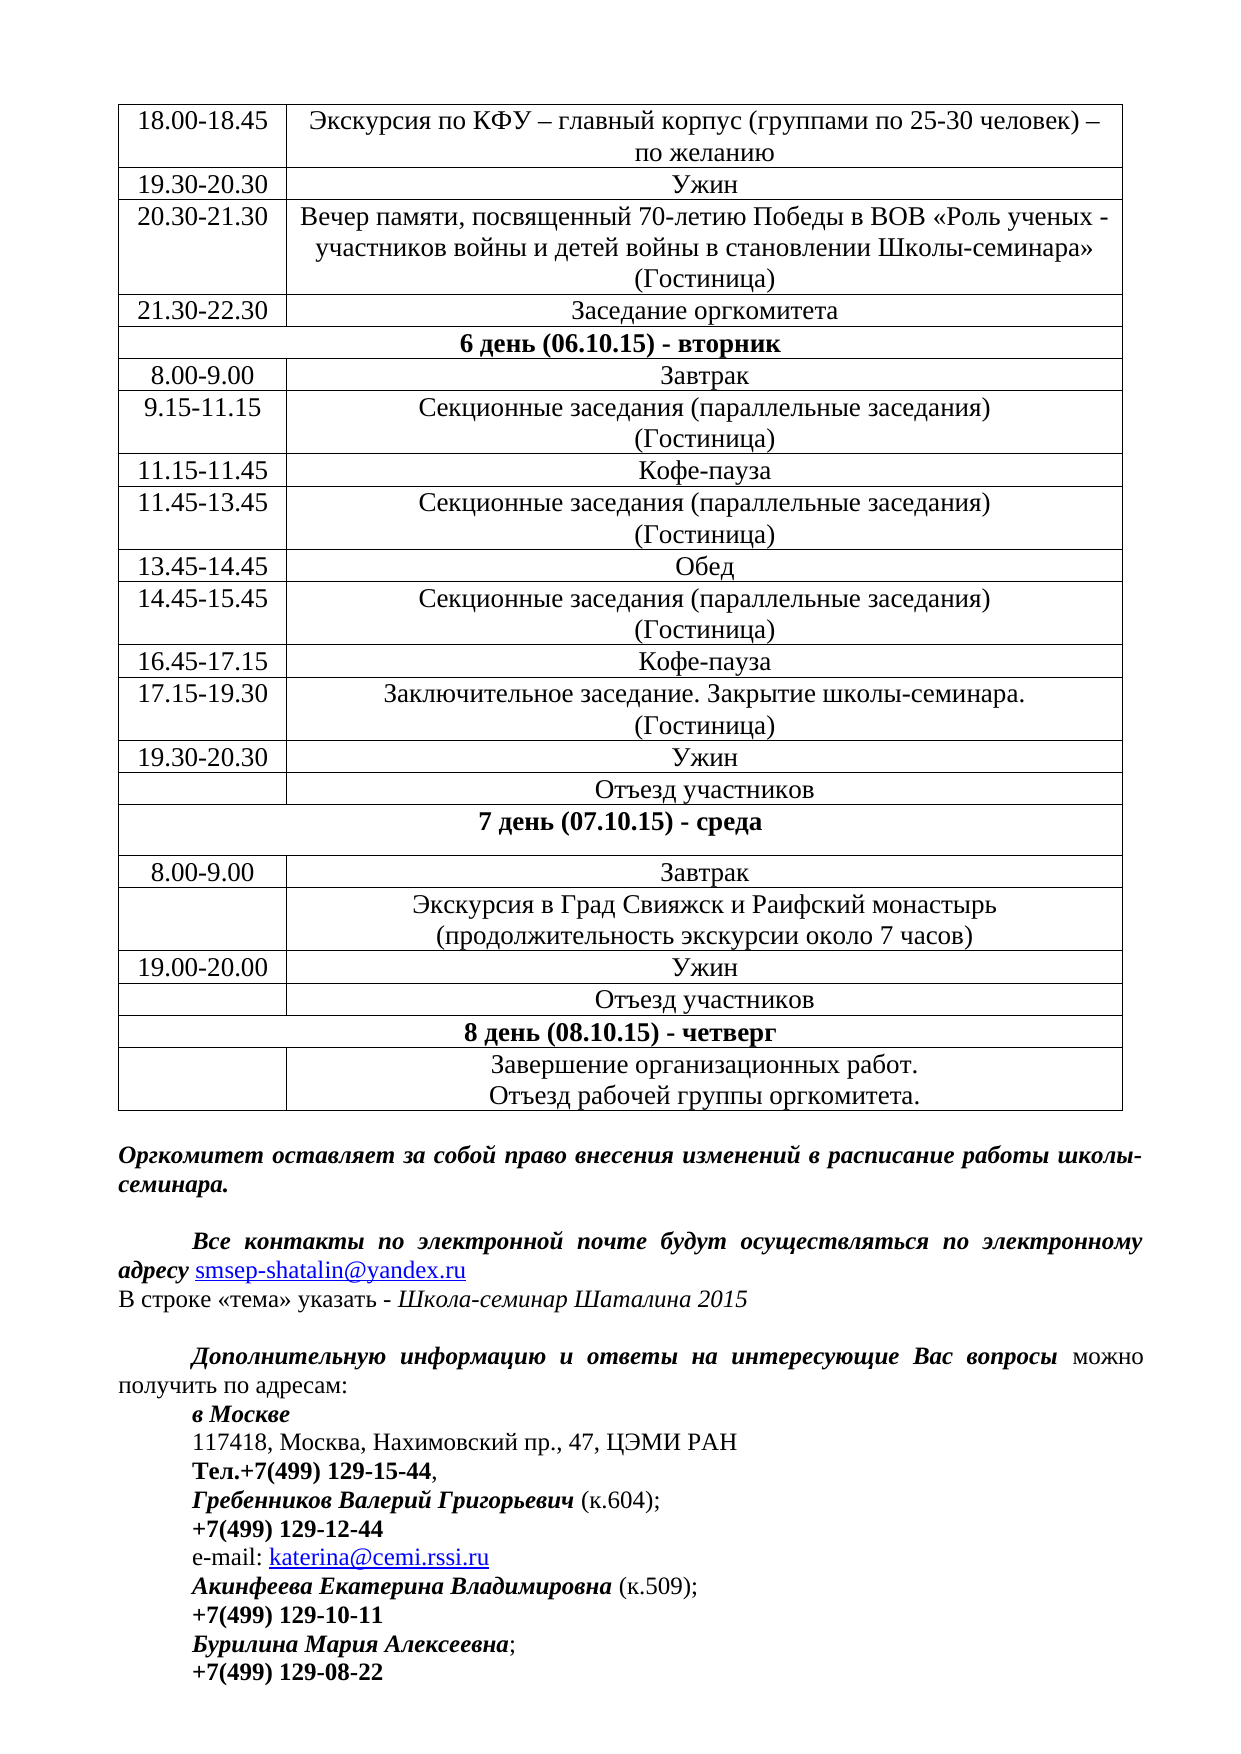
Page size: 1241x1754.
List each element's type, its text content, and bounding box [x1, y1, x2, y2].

table_cell 14.45-15.45 [119, 582, 286, 644]
table_cell Вечер памяти, посвященный 70-летию Победы в ВОВ «Роль ученых - участников войны и детей войны в становлении Школы-семинара» (Гостиница) [287, 200, 1122, 293]
table_cell 20.30-21.30 [119, 200, 286, 293]
table_cell Кофе-пауза [287, 454, 1122, 486]
table_cell 8.00-9.00 [119, 856, 286, 887]
text Акинфеева Екатерина Владимировна (к.509); [118, 1571, 1144, 1600]
text Оргкомитет оставляет за собой право внесения изменений в расписание работы школы-семинара. [118, 1140, 1144, 1197]
text Тел.+7(499) 129-15-44, [118, 1456, 1144, 1485]
table_cell Завтрак [287, 856, 1122, 887]
table_cell Ужин [287, 168, 1122, 199]
table_cell Кофе-пауза [287, 645, 1122, 677]
table_cell 13.45-14.45 [119, 550, 286, 581]
table_cell 8.00-9.00 [119, 359, 286, 390]
table_cell Отъезд участников [287, 773, 1122, 804]
table_cell 19.00-20.00 [119, 951, 286, 982]
table_cell Обед [287, 550, 1122, 581]
table_cell Экскурсия в Град Свияжск и Раифский монастырь (продолжительность экскурсии около 7 часов) [287, 888, 1122, 950]
table_cell 21.30-22.30 [119, 295, 286, 326]
text +7(499) 129-10-11 [118, 1600, 1144, 1629]
table_cell Ужин [287, 951, 1122, 982]
table_cell Отъезд участников [287, 984, 1122, 1015]
table_cell [119, 773, 286, 804]
text В строке «тема» указать - Школа-семинар Шаталина 2015 [118, 1284, 1144, 1312]
text +7(499) 129-08-22 [118, 1657, 1144, 1686]
text e-mail: katerina@cemi.rssi.ru [118, 1542, 1144, 1571]
table_cell Завтрак [287, 359, 1122, 390]
table_cell Ужин [287, 741, 1122, 772]
table_cell 19.30-20.30 [119, 741, 286, 772]
text Все контакты по электронной почте будут осуществляться по электронному адресу smsep-shatalin@yandex.ru [118, 1226, 1144, 1284]
text +7(499) 129-12-44 [118, 1514, 1144, 1542]
table_cell [119, 1048, 286, 1110]
table_cell 11.15-11.45 [119, 454, 286, 486]
table_cell [119, 984, 286, 1015]
table_cell Секционные заседания (параллельные заседания) (Гостиница) [287, 582, 1122, 644]
table_cell Секционные заседания (параллельные заседания) (Гостиница) [287, 487, 1122, 549]
text Бурилина Мария Алексеевна; [118, 1629, 1144, 1657]
table_cell 16.45-17.15 [119, 645, 286, 677]
table_cell Заключительное заседание. Закрытие школы-семинара. (Гостиница) [287, 678, 1122, 740]
table_cell 17.15-19.30 [119, 678, 286, 740]
table_cell 9.15-11.15 [119, 391, 286, 453]
text Дополнительную информацию и ответы на интересующие Вас вопросы можно получить по адресам: [118, 1341, 1144, 1399]
table_cell 7 день (07.10.15) - среда [119, 805, 1122, 855]
table_cell Завершение организационных работ. Отъезд рабочей группы оргкомитета. [287, 1048, 1122, 1110]
table_cell 6 день (06.10.15) - вторник [119, 327, 1122, 358]
table_cell 18.00-18.45 [119, 105, 286, 167]
text 117418, Москва, Нахимовский пр., 47, ЦЭМИ РАН [118, 1427, 1144, 1456]
table_cell 11.45-13.45 [119, 487, 286, 549]
table_cell 8 день (08.10.15) - четверг [119, 1016, 1122, 1047]
table_cell [119, 888, 286, 950]
table_cell Экскурсия по КФУ – главный корпус (группами по 25-30 человек) – по желанию [287, 105, 1122, 167]
table_cell Заседание оргкомитета [287, 295, 1122, 326]
text Гребенников Валерий Григорьевич (к.604); [118, 1485, 1144, 1514]
table_cell 19.30-20.30 [119, 168, 286, 199]
text в Москве [118, 1399, 1144, 1427]
table_cell Секционные заседания (параллельные заседания) (Гостиница) [287, 391, 1122, 453]
